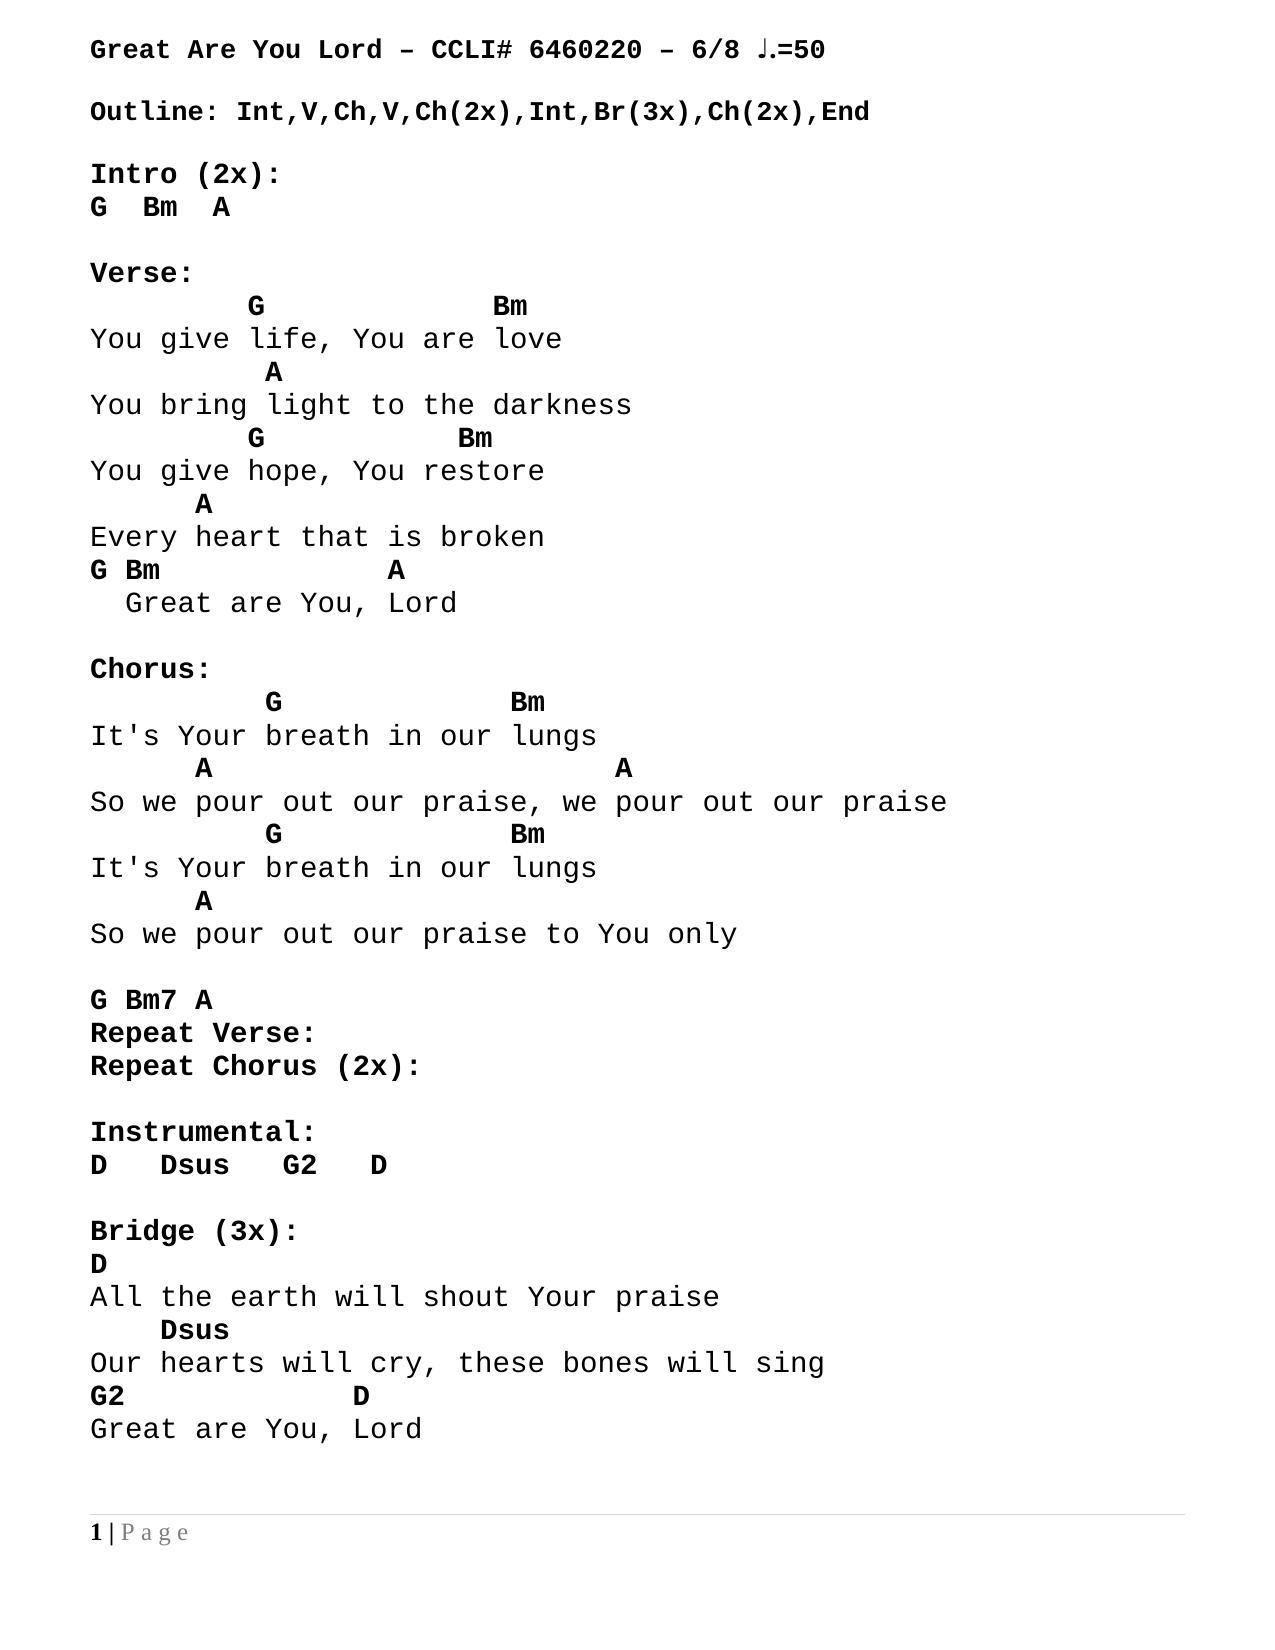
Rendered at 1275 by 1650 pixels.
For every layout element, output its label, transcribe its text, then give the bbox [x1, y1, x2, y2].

text G Bm A [90, 556, 1185, 588]
text You give life, You are love [90, 324, 1185, 357]
text G Bm [90, 423, 1185, 456]
text Our hearts will cry, these bones will sing [90, 1348, 1185, 1381]
text Repeat Chorus (2x): [90, 1051, 1185, 1084]
text Instrumental: [90, 1117, 1185, 1150]
text G Bm [90, 291, 1185, 324]
text Dsus [90, 1315, 1185, 1348]
text Chorus: [90, 654, 1185, 688]
text G Bm A [90, 192, 1185, 225]
text Great are You, Lord [90, 1414, 1185, 1447]
text Repeat Verse: [90, 1018, 1185, 1051]
text A [90, 357, 1185, 390]
text D [90, 1249, 1185, 1282]
text It's Your breath in our lungs [90, 721, 1185, 754]
text All the earth will shout Your praise [90, 1282, 1185, 1315]
text G2 D [90, 1381, 1185, 1414]
text So we pour out our praise, we pour out our praise [90, 787, 1185, 820]
text You bring light to the darkness [90, 390, 1185, 423]
text Great are You, Lord [90, 588, 1185, 622]
text A [90, 886, 1185, 919]
text A A [90, 754, 1185, 787]
text G Bm7 A [90, 985, 1185, 1018]
text G Bm [90, 820, 1185, 853]
text D Dsus G2 D [90, 1150, 1185, 1183]
text A [90, 489, 1185, 522]
text It's Your breath in our lungs [90, 853, 1185, 886]
text So we pour out our praise to You only [90, 919, 1185, 952]
text Verse: [90, 258, 1185, 291]
text You give hope, You restore [90, 456, 1185, 489]
text Outline: Int,V,Ch,V,Ch(2x),Int,Br(3x),Ch(2x),End [90, 98, 1185, 128]
text Every heart that is broken [90, 522, 1185, 556]
text Intro (2x): [90, 159, 1185, 192]
text Bridge (3x): [90, 1216, 1185, 1249]
text G Bm [90, 688, 1185, 721]
text Great Are You Lord – CCLI# 6460220 – 6/8 ♩.=50 [90, 30, 1185, 67]
